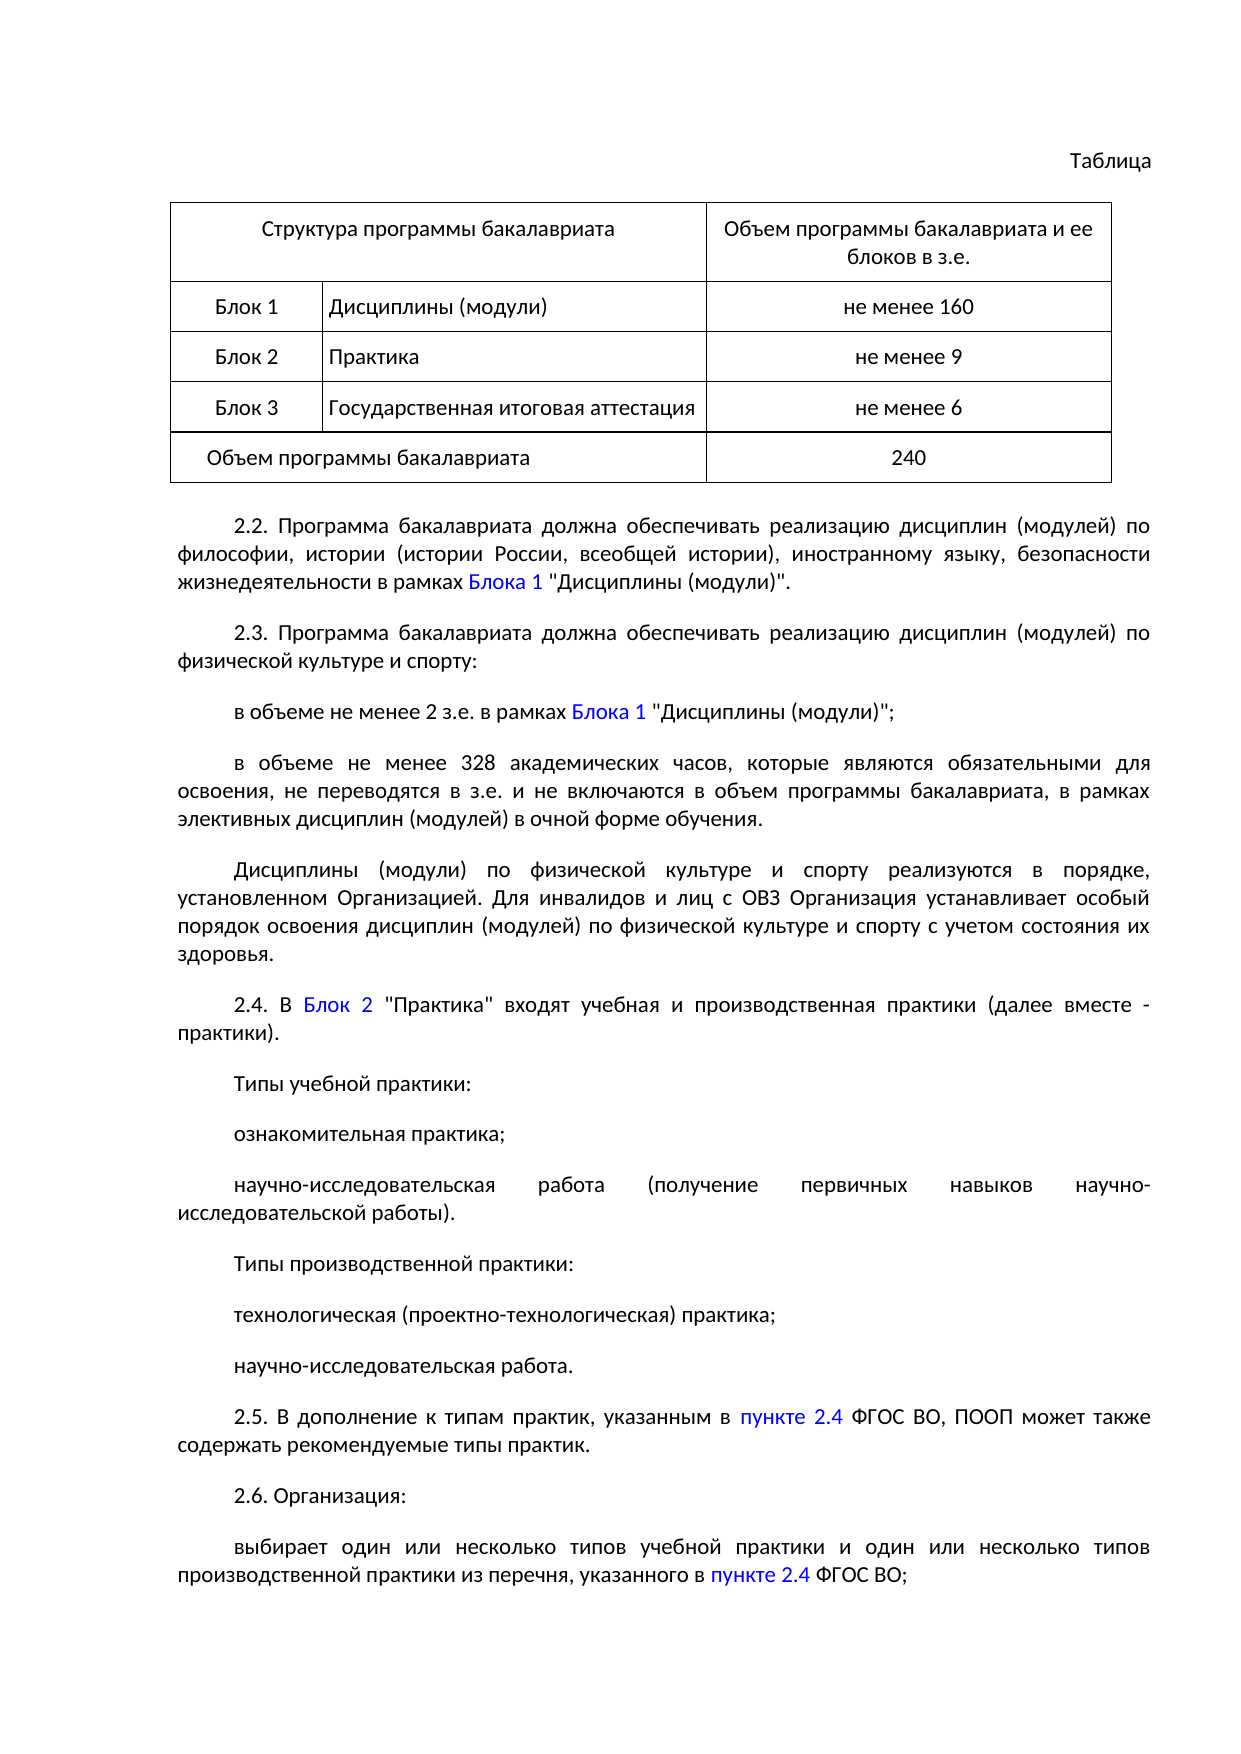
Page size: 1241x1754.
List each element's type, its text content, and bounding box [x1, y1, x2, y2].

text в объеме не менее 328 академических часов, которые являются обязательными для освоения, не переводятся в з.е. и не включаются в объем программы бакалавриата, в рамках элективных дисциплин (модулей) в очной форме обучения. [177, 748, 1152, 832]
table_cell Государственная итоговая аттестация [323, 382, 706, 431]
table_cell Практика [323, 332, 706, 381]
text научно-исследовательская работа (получение первичных навыков научно-исследовательской работы). [177, 1171, 1152, 1227]
table_cell Блок 3 [171, 382, 322, 431]
table_header Структура программы бакалавриата [171, 203, 706, 281]
text Дисциплины (модули) по физической культуре и спорту реализуются в порядке, установленном Организацией. Для инвалидов и лиц с ОВЗ Организация устанавливает особый порядок освоения дисциплин (модулей) по физической культуре и спорту с учетом состояния их здоровья. [177, 855, 1152, 967]
text 2.4. В Блок 2 "Практика" входят учебная и производственная практики (далее вместе - практики). [177, 990, 1152, 1046]
text Типы учебной практики: [177, 1069, 1152, 1097]
text Таблица [177, 146, 1152, 174]
table_cell не менее 9 [707, 332, 1111, 381]
table_cell Блок 2 [171, 332, 322, 381]
table_header Объем программы бакалавриата и ее блоков в з.е. [707, 203, 1111, 281]
table_cell Объем программы бакалавриата [171, 433, 706, 482]
text ознакомительная практика; [177, 1119, 1152, 1148]
table_cell 240 [707, 433, 1111, 482]
table_cell не менее 6 [707, 382, 1111, 431]
text выбирает один или несколько типов учебной практики и один или несколько типов производственной практики из перечня, указанного в пункте 2.4 ФГОС ВО; [177, 1532, 1152, 1588]
table_cell не менее 160 [707, 282, 1111, 331]
text 2.2. Программа бакалавриата должна обеспечивать реализацию дисциплин (модулей) по философии, истории (истории России, всеобщей истории), иностранному языку, безопасности жизнедеятельности в рамках Блока 1 "Дисциплины (модули)". [177, 511, 1152, 595]
text в объеме не менее 2 з.е. в рамках Блока 1 "Дисциплины (модули)"; [177, 697, 1152, 725]
text 2.6. Организация: [177, 1481, 1152, 1509]
text научно-исследовательская работа. [177, 1351, 1152, 1379]
text технологическая (проектно-технологическая) практика; [177, 1300, 1152, 1328]
text 2.5. В дополнение к типам практик, указанным в пункте 2.4 ФГОС ВО, ПООП может также содержать рекомендуемые типы практик. [177, 1402, 1152, 1458]
table_cell Блок 1 [171, 282, 322, 331]
text 2.3. Программа бакалавриата должна обеспечивать реализацию дисциплин (модулей) по физической культуре и спорту: [177, 618, 1152, 674]
text Типы производственной практики: [177, 1249, 1152, 1277]
table_cell Дисциплины (модули) [323, 282, 706, 331]
